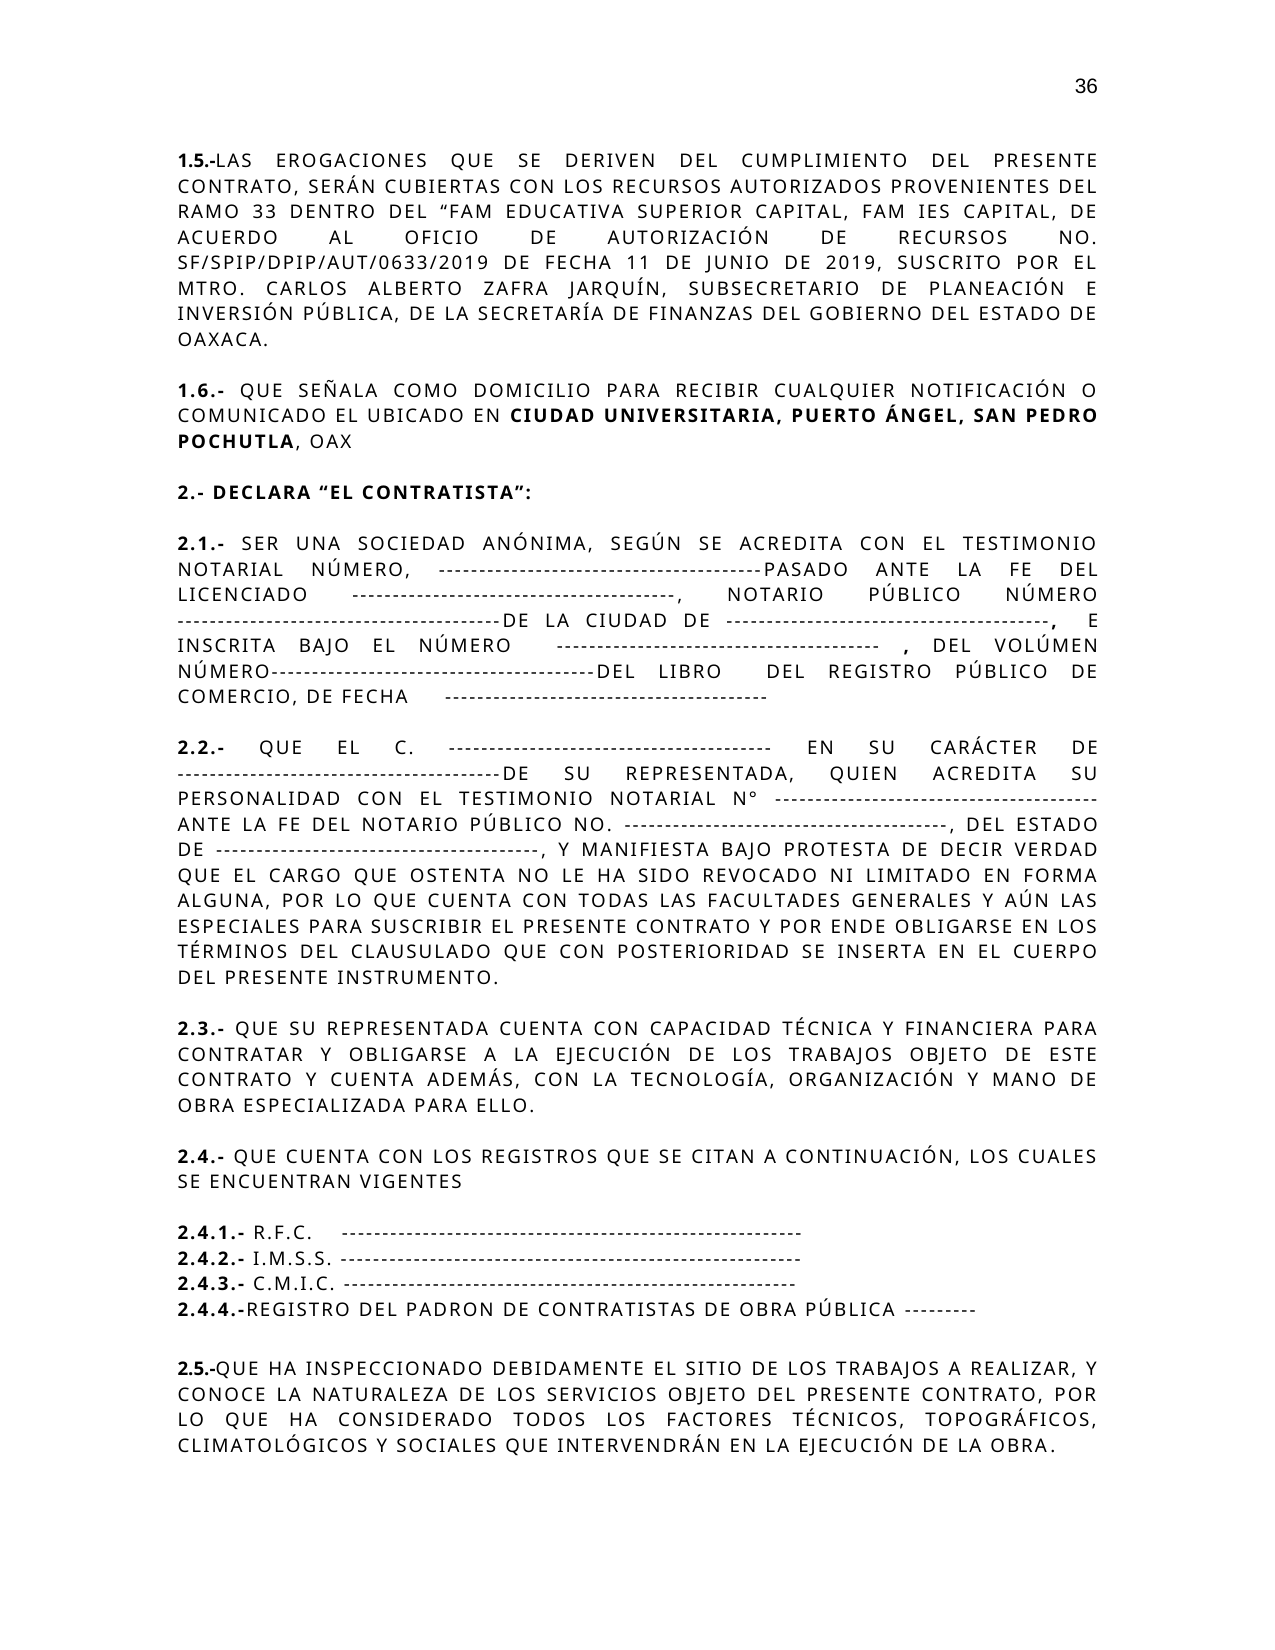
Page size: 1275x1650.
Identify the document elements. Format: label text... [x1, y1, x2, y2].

text 2.- DECLARA “EL CONTRATISTA”: [177, 479, 1098, 505]
text 1.6.- Que señala como domicilio para recibir cualquier notificación o comunicado el ubicado EN CIUDAD UNIVERSITARIA, PUERTO ÁNGEL, SAN PEDRO POCHUTLA, OAX [177, 377, 1098, 454]
text 2.4.- Que cuenta con los registros que se citan a continuación, los cuales se encuentran vigentes [177, 1143, 1098, 1194]
text 2.4.4.-REGISTRO DEL PADRON DE CONTRATISTAS DE OBRA PÚBLICA --------- [177, 1296, 1098, 1322]
text 2.4.2.- I.M.S.S. --------------------------------------------------------- [177, 1245, 1098, 1271]
text 2.4.3.- C.M.I.C. -------------------------------------------------------- [177, 1271, 1098, 1296]
text 2.3.- Que su representada cuenta con capacidad técnica y financiera para contratar y obligarse a la ejecución de los trabajos objeto de este contrato y cuenta además, con la tecnología, organización y mano de obra especializada para ello. [177, 1015, 1098, 1117]
text 1.5.-LAS EROGACIONES QUE SE DERIVEN DEL CUMPLIMIENTO DEL PRESENTE CONTRATO, SERÁN CUBIERTAS CON LOS RECURSOS AUTORIZADOS PROVENIENTES DEL RAMO 33 DENTRO DEL “FAM EDUCATIVA SUPERIOR CAPITAL, FAM IES CAPITAL, de acuerdo al oficio de autorización de recursos No. SF/SPIP/DPIP/AUT/0633/2019 de fecha 11 de junio de 2019, suscrito por el Mtro. Carlos Alberto Zafra Jarquín, Subsecretario de Planeación e Inversión Pública, de la Secretaría de Finanzas del Gobierno del Estado de Oaxaca. [177, 148, 1098, 352]
text 2.5.-QUE HA INSPECCIONADO DEBIDAMENTE EL SITIO DE LOS TRABAJOS A REALIZAR, Y CONOCE LA NATURALEZA DE LOS SERVICIOS OBJETO DEL PRESENTE CONTRATO, POR LO QUE HA CONSIDERADO TODOS LOS FACTORES TÉCNICOS, TOPOGRÁFICOS, CLIMATOLóGICOS Y SOCIALES QUE INTERVENDRáN EN LA EJECUCIóN DE LA OBRA. [177, 1356, 1098, 1458]
text 2.1.- Ser una sociedad anónima, según se acredita con el Testimonio Notarial número, ----------------------------------------pasado ante la fe del Licenciado ----------------------------------------, Notario Público número ----------------------------------------de la Ciudad de ----------------------------------------, e inscrita bajo el nÚmero ---------------------------------------- , del volúmen nÚmero----------------------------------------del Libro del Registro Público de Comercio, de fecha ---------------------------------------- [177, 530, 1098, 709]
text 2.4.1.- R.F.C. --------------------------------------------------------- [177, 1219, 1098, 1245]
text 2.2.- Que el C. ---------------------------------------- en su carácter de ----------------------------------------de su representada, QUIEN acredita su personalidad con el testimonio notarial N° ---------------------------------------- ANTE LA FE DEL NOTARIO PÚBLICO NO. ----------------------------------------, DEL ESTADO DE ----------------------------------------, y manifiesta bajo protesta de decir verdad que el cargo que ostenta no le ha sido revocado ni limitado en forma alguna, por lo que cuenta con todas las facultades generales y aún las especiales para suscribir el presente contrato y por ende obligarse en los tÉrminos del clausulado que con posterioridad se inserta en el cuerpo del presente instrumento. [177, 734, 1098, 990]
